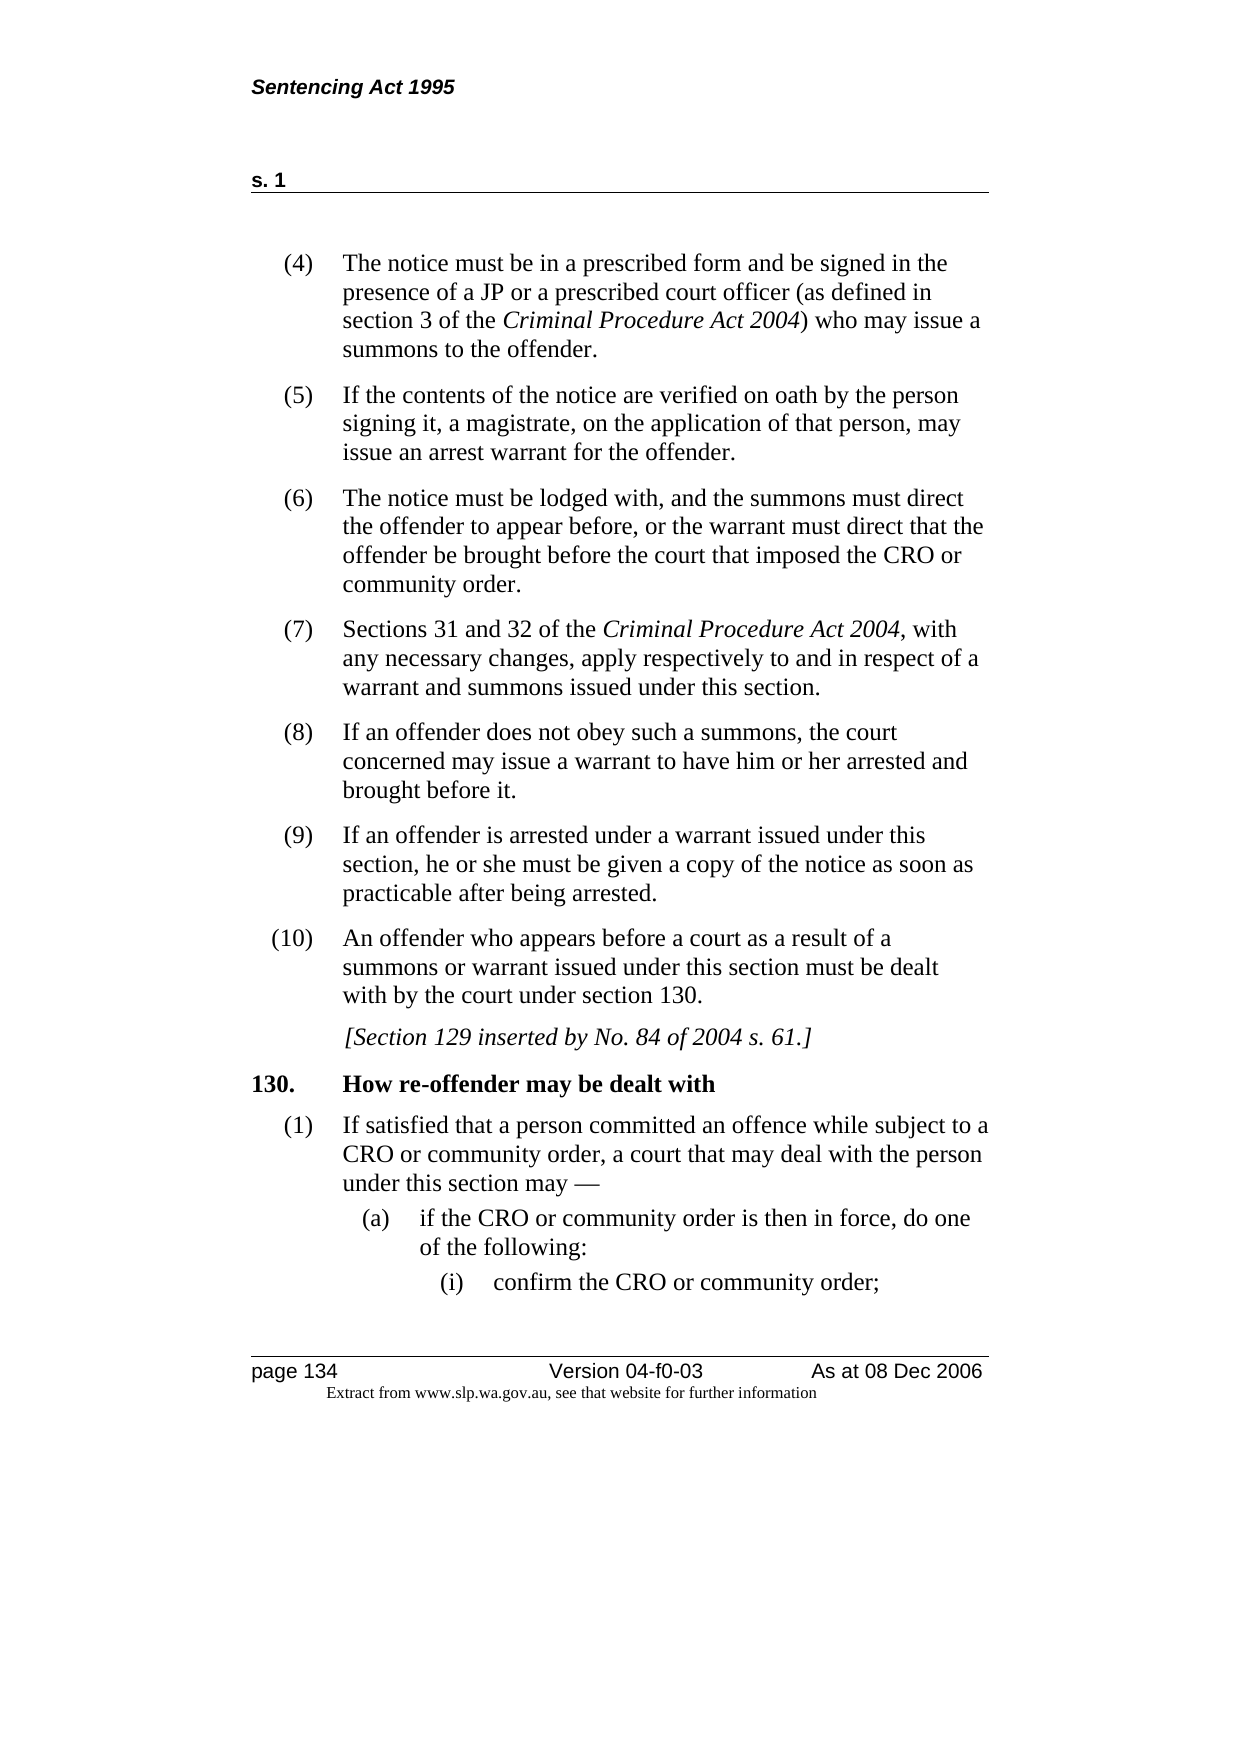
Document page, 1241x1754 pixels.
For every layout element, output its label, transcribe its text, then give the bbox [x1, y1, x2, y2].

text (4) The notice must be in a prescribed form and be signed in the presence of a JP or a prescribed court officer (as defined in section 3 of the Criminal Procedure Act 2004) who may issue a summons to the offender. [251, 248, 989, 363]
text (1) If satisfied that a person committed an offence while subject to a CRO or community order, a court that may deal with the person under this section may — [251, 1111, 989, 1197]
subtitle 130. How re-offender may be dealt with [251, 1069, 989, 1098]
text (10) An offender who appears before a court as a result of a summons or warrant issued under this section must be dealt with by the court under section 130. [251, 923, 989, 1009]
text (a) if the CRO or community order is then in force, do one of the following: [251, 1203, 989, 1261]
text (7) Sections 31 and 32 of the Criminal Procedure Act 2004, with any necessary changes, apply respectively to and in respect of a warrant and summons issued under this section. [251, 614, 989, 701]
text (6) The notice must be lodged with, and the summons must direct the offender to appear before, or the warrant must direct that the offender be brought before the court that imposed the CRO or community order. [251, 483, 989, 598]
text (8) If an offender does not obey such a summons, the court concerned may issue a warrant to have him or her arrested and brought before it. [251, 717, 989, 803]
text (5) If the contents of the notice are verified on oath by the person signing it, a magistrate, on the application of that person, may issue an arrest warrant for the offender. [251, 380, 989, 466]
text [Section 129 inserted by No. 84 of 2004 s. 61.] [251, 1022, 989, 1051]
text (9) If an offender is arrested under a warrant issued under this section, he or she must be given a copy of the notice as soon as practicable after being arrested. [251, 820, 989, 906]
text (i) confirm the CRO or community order; [251, 1267, 989, 1296]
